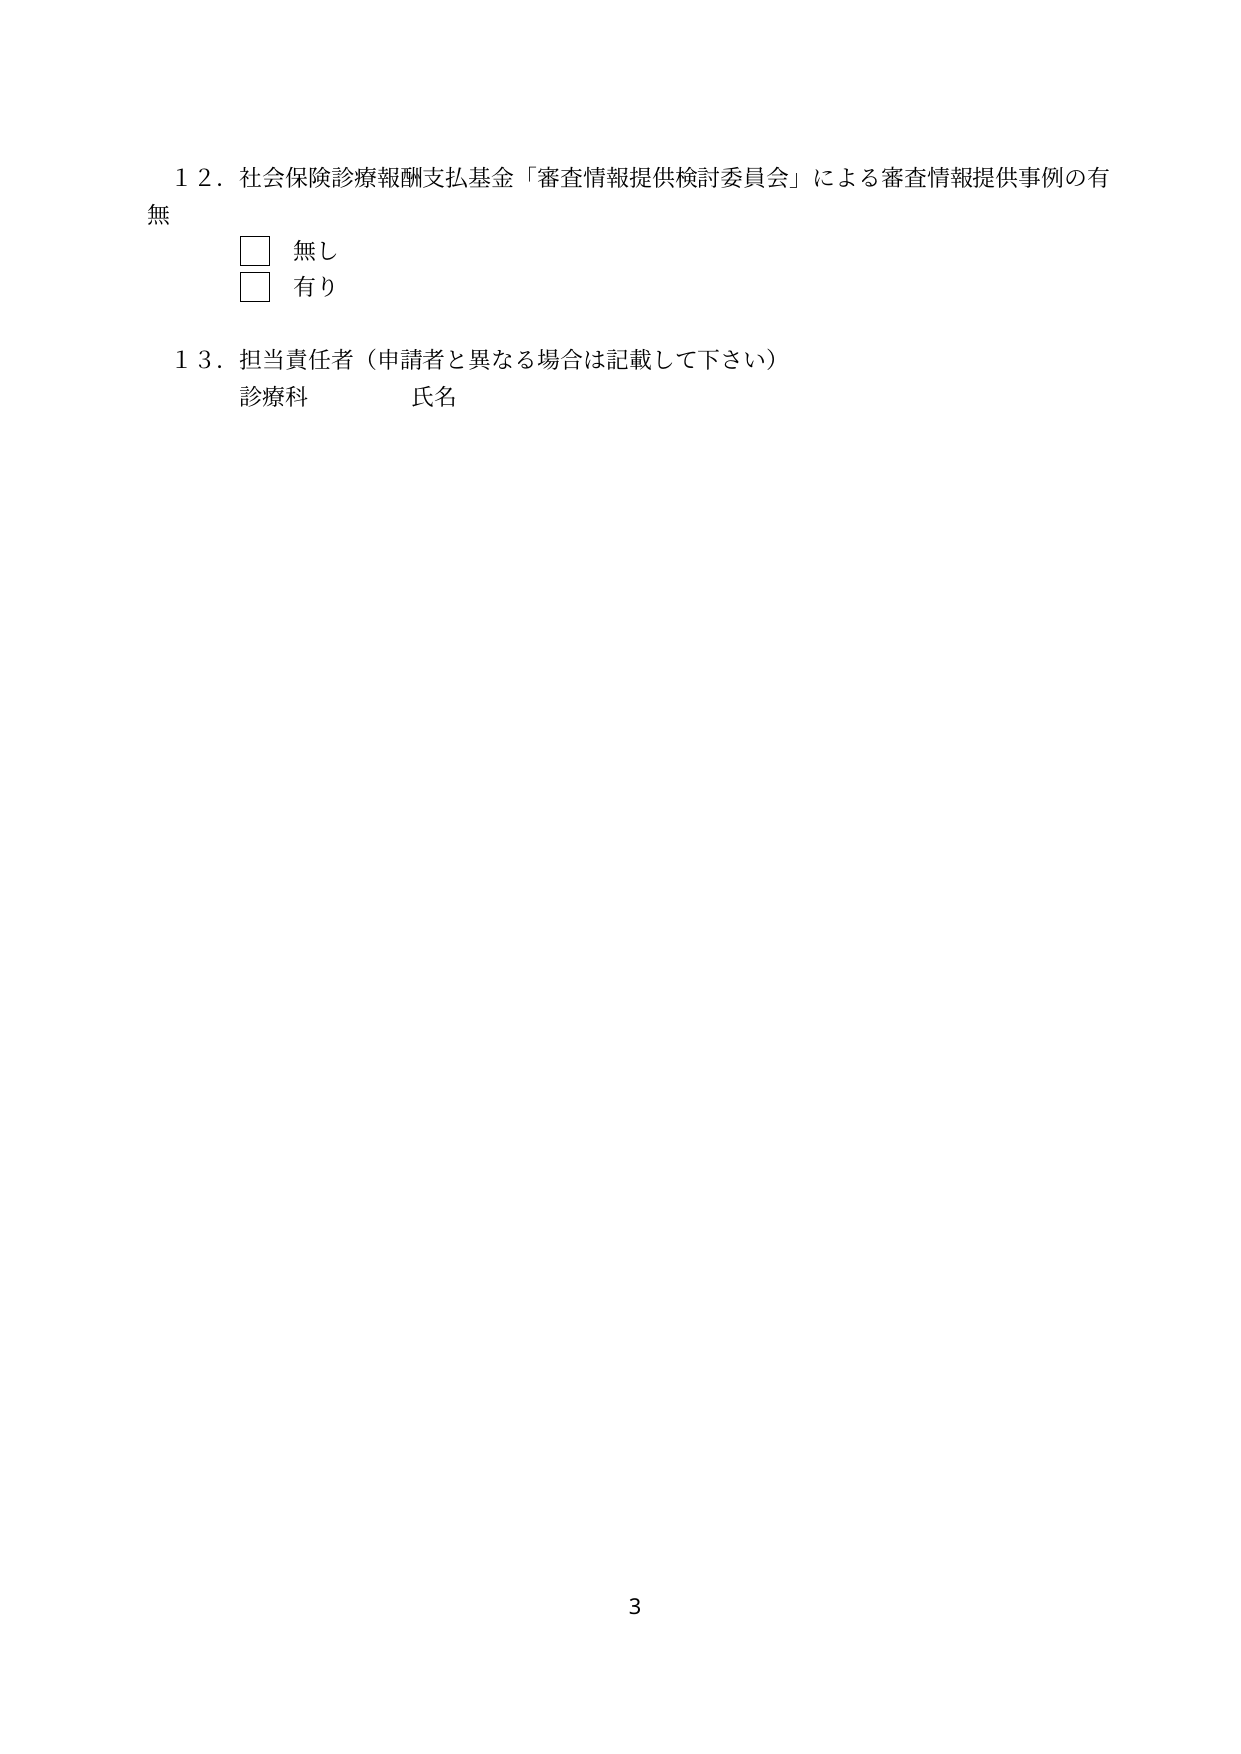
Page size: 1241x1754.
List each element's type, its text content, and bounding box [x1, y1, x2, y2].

text 有り [148, 268, 1122, 304]
text １２．社会保険診療報酬支払基金「審査情報提供検討委員会」による審査情報提供事例の有無 [148, 158, 1122, 231]
text 診療科 氏名 [148, 377, 1122, 414]
text １３．担当責任者（申請者と異なる場合は記載して下さい） [148, 341, 1122, 377]
text 無し [148, 231, 1122, 268]
